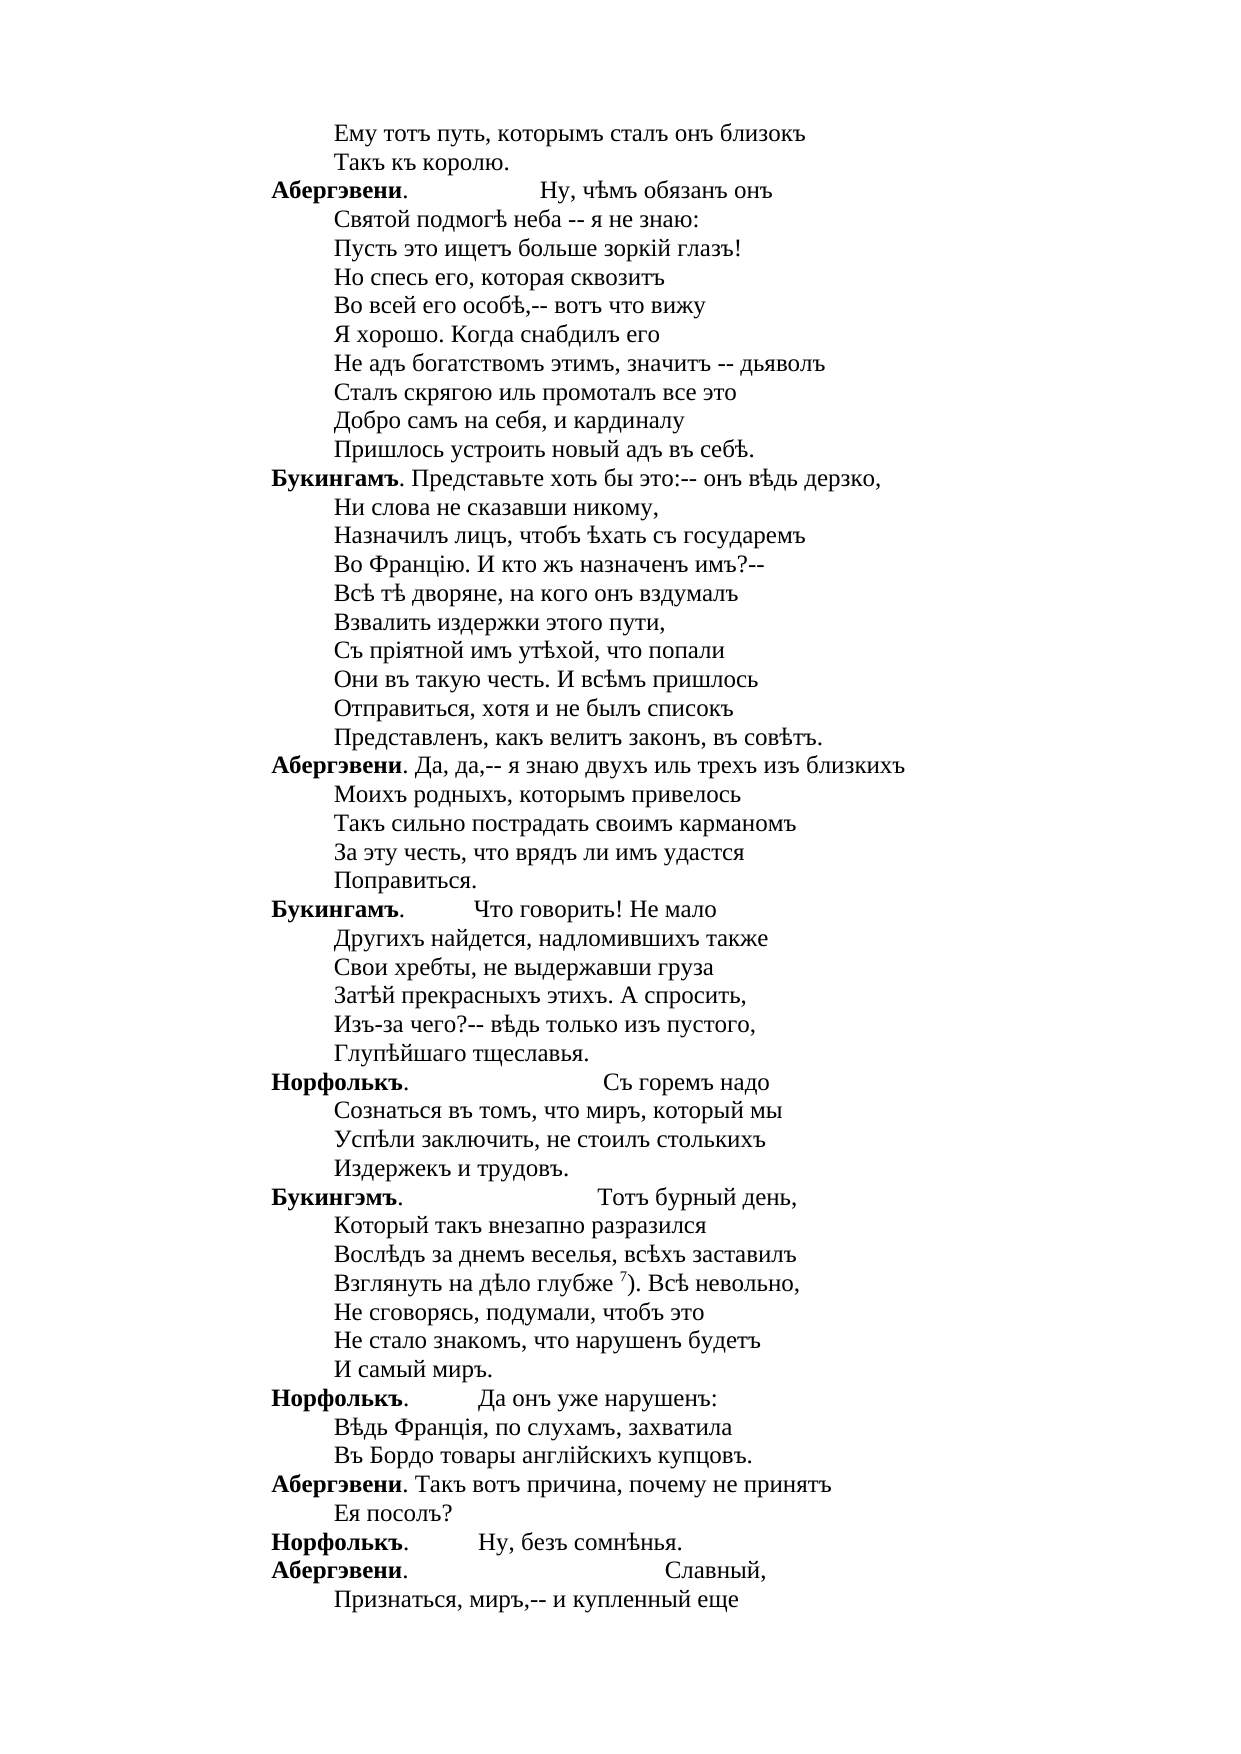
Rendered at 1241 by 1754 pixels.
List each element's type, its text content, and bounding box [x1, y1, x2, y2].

text Сталъ скрягою иль промоталъ все это [252, 377, 1152, 406]
text Ни слова не сказавши никому, [252, 492, 1152, 521]
text Ея посолъ? [252, 1498, 1152, 1527]
text И самый миръ. [252, 1354, 1152, 1383]
text Сознаться въ томъ, что миръ, который мы [252, 1096, 1152, 1124]
text Издержекъ и трудовъ. [252, 1153, 1152, 1182]
text Представленъ, какъ велитъ законъ, въ совѣтъ. [252, 722, 1152, 751]
text Затѣй прекрасныхъ этихъ. А спросить, [252, 981, 1152, 1009]
text Абергэвени. Да, да,-- я знаю двухъ иль трехъ изъ близкихъ [252, 751, 1152, 779]
text Норфолькъ. Ну, безъ сомнѣнья. [252, 1527, 1152, 1556]
text Но спесь его, которая сквозитъ [252, 262, 1152, 291]
text Букингамъ. Что говорить! Не мало [252, 894, 1152, 923]
text Изъ-за чего?-- вѣдь только изъ пустого, [252, 1009, 1152, 1038]
text Добро самъ на себя, и кардиналу [252, 406, 1152, 434]
text Взглянуть на дѣло глубже 7). Всѣ невольно, [252, 1268, 1152, 1297]
text Святой подмогѣ неба -- я не знаю: [252, 204, 1152, 233]
text Пришлось устроить новый адъ въ себѣ. [252, 434, 1152, 463]
text Взвалить издержки этого пути, [252, 607, 1152, 636]
text Свои хребты, не выдержавши груза [252, 952, 1152, 981]
text Не стало знакомъ, что нарушенъ будетъ [252, 1326, 1152, 1354]
text Такъ сильно пострадать своимъ карманомъ [252, 808, 1152, 837]
text Съ пріятной имъ утѣхой, что попали [252, 636, 1152, 664]
text Не сговорясь, подумали, чтобъ это [252, 1297, 1152, 1326]
text Признаться, миръ,-- и купленный еще [252, 1584, 1152, 1613]
text Норфолькъ. Съ горемъ надо [252, 1067, 1152, 1096]
text Въ Бордо товары англійскихъ купцовъ. [252, 1441, 1152, 1469]
text Отправиться, хотя и не былъ списокъ [252, 693, 1152, 722]
text Моихъ родныхъ, которымъ привелось [252, 779, 1152, 808]
text Они въ такую честь. И всѣмъ пришлось [252, 664, 1152, 693]
text Назначилъ лицъ, чтобъ ѣхать съ государемъ [252, 521, 1152, 549]
text Пусть это ищетъ больше зоркій глазъ! [252, 233, 1152, 262]
text Букингэмъ. Тотъ бурный день, [252, 1182, 1152, 1211]
text Букингамъ. Представьте хоть бы это:-- онъ вѣдь дерзко, [252, 463, 1152, 492]
text Абергэвени. Ну, чѣмъ обязанъ онъ [252, 176, 1152, 204]
text Всѣ тѣ дворяне, на кого онъ вздумалъ [252, 578, 1152, 607]
text Вѣдь Франція, по слухамъ, захватила [252, 1412, 1152, 1441]
text Который такъ внезапно разразился [252, 1211, 1152, 1239]
text Абергэвени. Такъ вотъ причина, почему не принятъ [252, 1469, 1152, 1498]
text Такъ къ королю. [252, 147, 1152, 176]
text Поправиться. [252, 866, 1152, 894]
text Не адъ богатствомъ этимъ, значитъ -- дьяволъ [252, 348, 1152, 377]
text Ему тотъ путь, которымъ сталъ онъ близокъ [252, 118, 1152, 147]
text Абергэвени. Славный, [252, 1556, 1152, 1584]
text Вослѣдъ за днемъ веселья, всѣхъ заставилъ [252, 1239, 1152, 1268]
text За эту честь, что врядъ ли имъ удастся [252, 837, 1152, 866]
text Норфолькъ. Да онъ уже нарушенъ: [252, 1383, 1152, 1412]
text Я хорошо. Когда снабдилъ его [252, 319, 1152, 348]
text Во Францію. И кто жъ назначенъ имъ?-- [252, 549, 1152, 578]
text Во всей его особѣ,-- вотъ что вижу [252, 291, 1152, 319]
text Глупѣйшаго тщеславья. [252, 1038, 1152, 1067]
text Другихъ найдется, надломившихъ также [252, 923, 1152, 952]
text Успѣли заключить, не стоилъ столькихъ [252, 1124, 1152, 1153]
